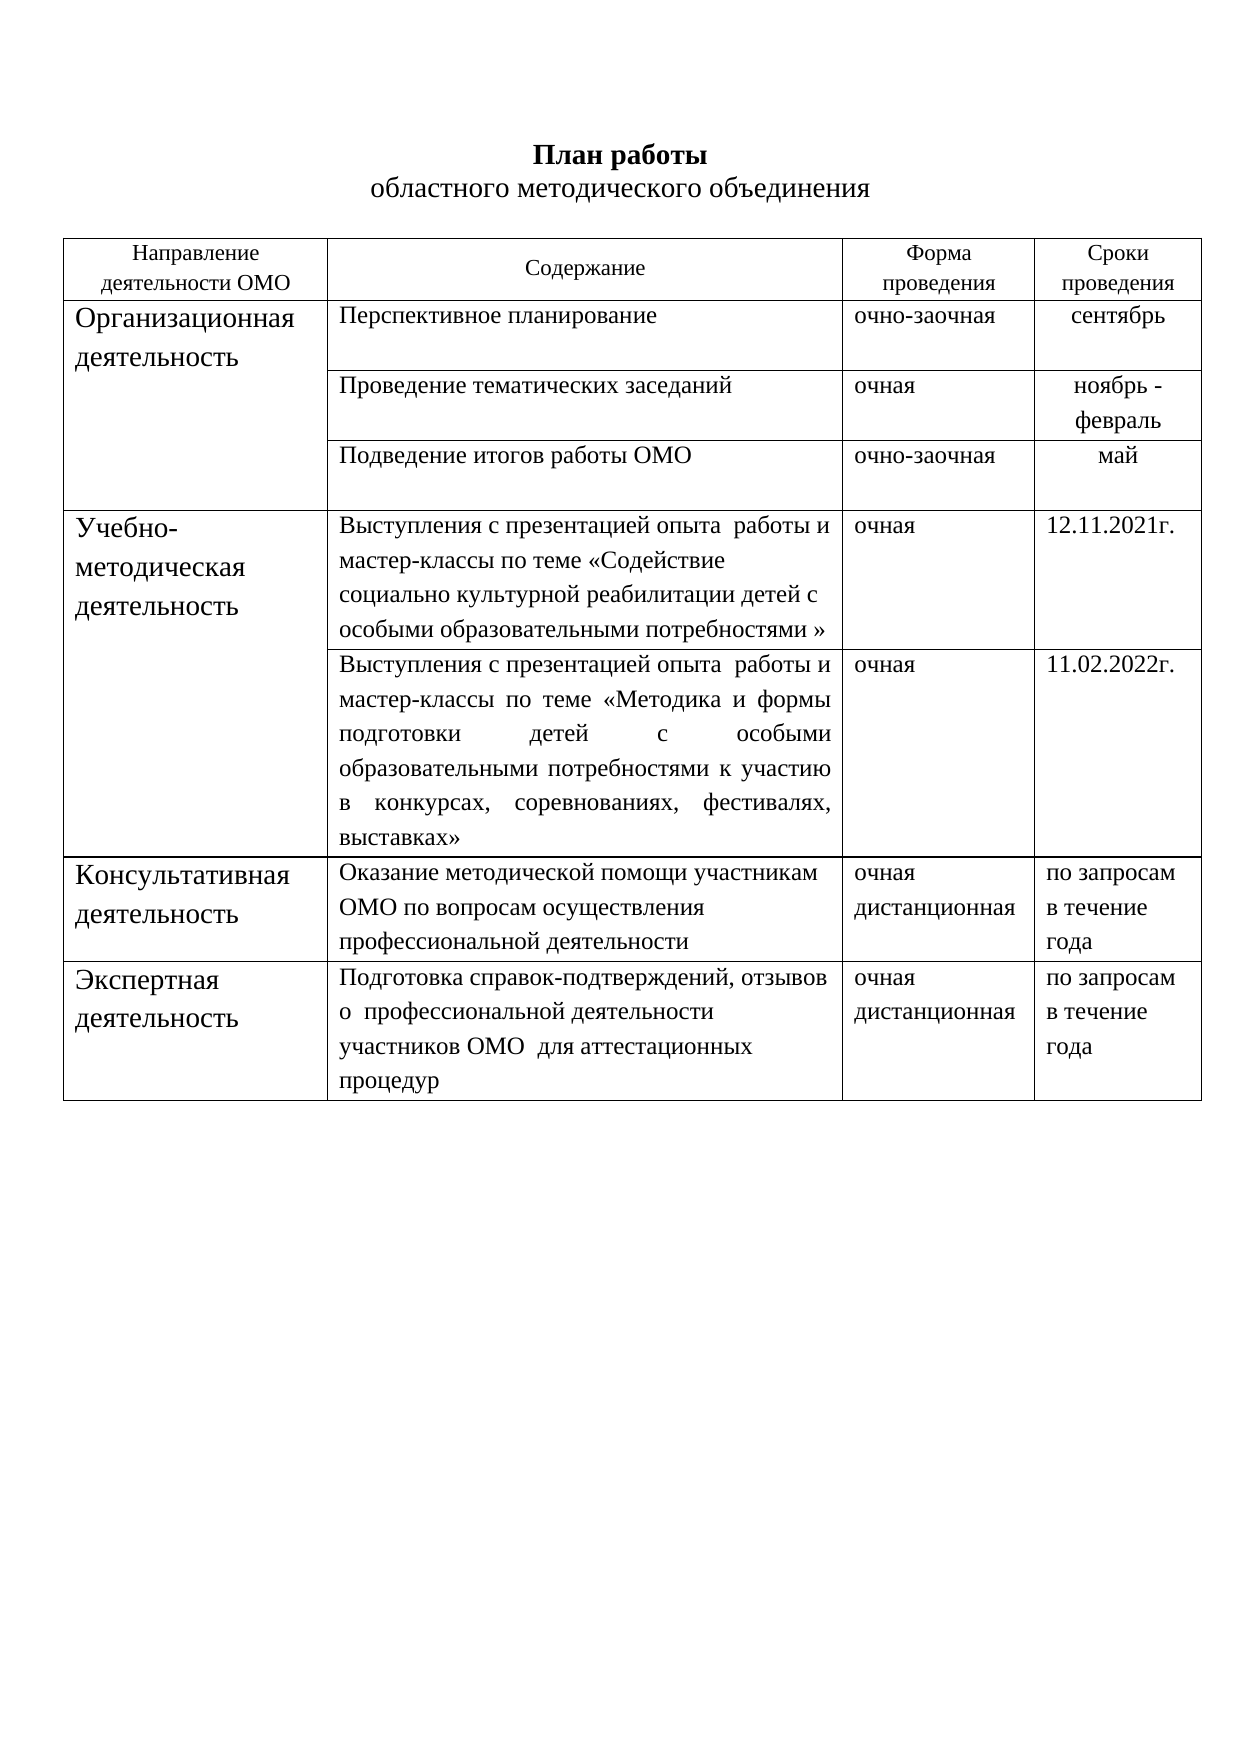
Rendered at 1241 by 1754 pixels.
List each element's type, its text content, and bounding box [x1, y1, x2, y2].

table_cell Перспективное планирование [328, 301, 842, 369]
table_cell очная [843, 650, 1034, 856]
table_cell очно-заочная [843, 301, 1034, 369]
table_cell 12.11.2021г. [1035, 511, 1201, 648]
table_cell по запросам в течение года [1035, 858, 1201, 961]
table_cell по запросам в течение года [1035, 962, 1201, 1100]
table_header Направление деятельности ОМО [64, 239, 327, 299]
table_cell Организационная деятельность [64, 301, 327, 509]
table_cell Подведение итогов работы ОМО [328, 441, 842, 509]
table_header Сроки проведения [1035, 239, 1201, 299]
table_cell Учебно-методическая деятельность [64, 511, 327, 856]
table_cell очная дистанционная [843, 858, 1034, 961]
table_cell сентябрь [1035, 301, 1201, 369]
table_cell май [1035, 441, 1201, 509]
table_cell очная дистанционная [843, 962, 1034, 1100]
table_header Содержание [328, 239, 842, 299]
table_cell очная [843, 371, 1034, 439]
table_header Форма проведения [843, 239, 1034, 299]
table_cell Выступления с презентацией опыта работы и мастер-классы по теме «Содействие социально культурной реабилитации детей с особыми образовательными потребностями » [328, 511, 842, 648]
table_cell Проведение тематических заседаний [328, 371, 842, 439]
table_cell Выступления с презентацией опыта работы и мастер-классы по теме «Методика и формы подготовки детей с особыми образовательными потребностями к участию в конкурсах, соревнованиях, фестивалях, выставках» [328, 650, 842, 856]
table_cell 11.02.2022г. [1035, 650, 1201, 856]
table_cell Консультативная деятельность [64, 858, 327, 961]
table_cell очно-заочная [843, 441, 1034, 509]
text План работы [75, 137, 1165, 171]
table_cell Экспертная деятельность [64, 962, 327, 1100]
table_cell ноябрь - февраль [1035, 371, 1201, 439]
table_cell Подготовка справок-подтверждений, отзывов о профессиональной деятельности участников ОМО для аттестационных процедур [328, 962, 842, 1100]
table_cell Оказание методической помощи участникам ОМО по вопросам осуществления профессиональной деятельности [328, 858, 842, 961]
table_cell очная [843, 511, 1034, 648]
text областного методического объединения [75, 171, 1165, 204]
